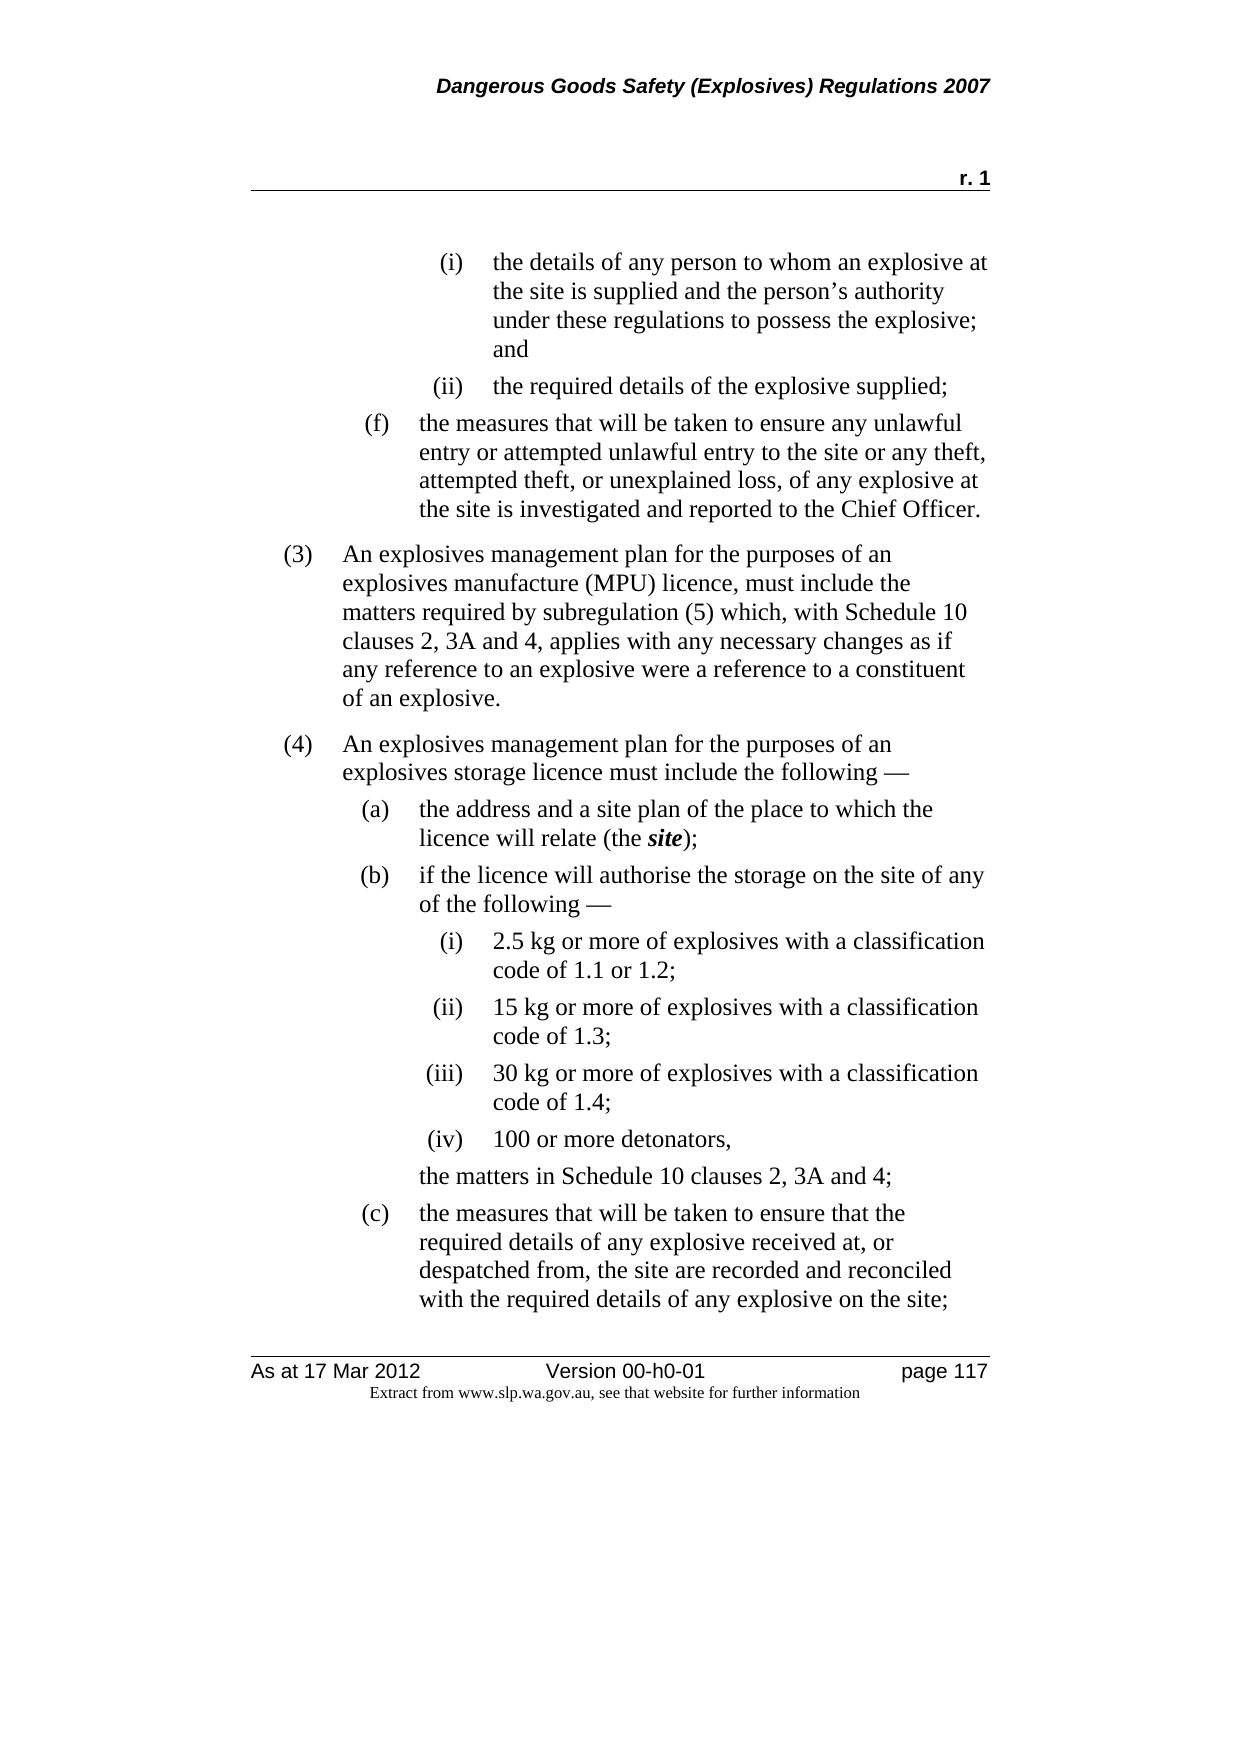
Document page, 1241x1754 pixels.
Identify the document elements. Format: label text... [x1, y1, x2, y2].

text (i) 2.5 kg or more of explosives with a classification code of 1.1 or 1.2; [251, 926, 990, 984]
text (4) An explosives management plan for the purposes of an explosives storage licence must include the following — [251, 729, 990, 786]
text (c) the measures that will be taken to ensure that the required details of any explosive received at, or despatched from, the site are recorded and reconciled with the required details of any explosive on the site; [251, 1198, 990, 1313]
text (i) the details of any person to whom an explosive at the site is supplied and the person’s authority under these regulations to possess the explosive; and [251, 247, 990, 362]
text (iv) 100 or more detonators, [251, 1124, 990, 1152]
text (a) the address and a site plan of the place to which the licence will relate (the site); [251, 794, 990, 852]
text (b) if the licence will authorise the storage on the site of any of the following — [251, 860, 990, 918]
text (f) the measures that will be taken to ensure any unlawful entry or attempted unlawful entry to the site or any theft, attempted theft, or unexplained loss, of any explosive at the site is investigated and reported to the Chief Officer. [251, 408, 990, 523]
text (ii) the required details of the explosive supplied; [251, 371, 990, 399]
text (3) An explosives management plan for the purposes of an explosives manufacture (MPU) licence, must include the matters required by subregulation (5) which, with Schedule 10 clauses 2, 3A and 4, applies with any necessary changes as if any reference to an explosive were a reference to a constituent of an explosive. [251, 539, 990, 712]
text (ii) 15 kg or more of explosives with a classification code of 1.3; [251, 992, 990, 1049]
text (iii) 30 kg or more of explosives with a classification code of 1.4; [251, 1058, 990, 1115]
text the matters in Schedule 10 clauses 2, 3A and 4; [251, 1161, 990, 1189]
